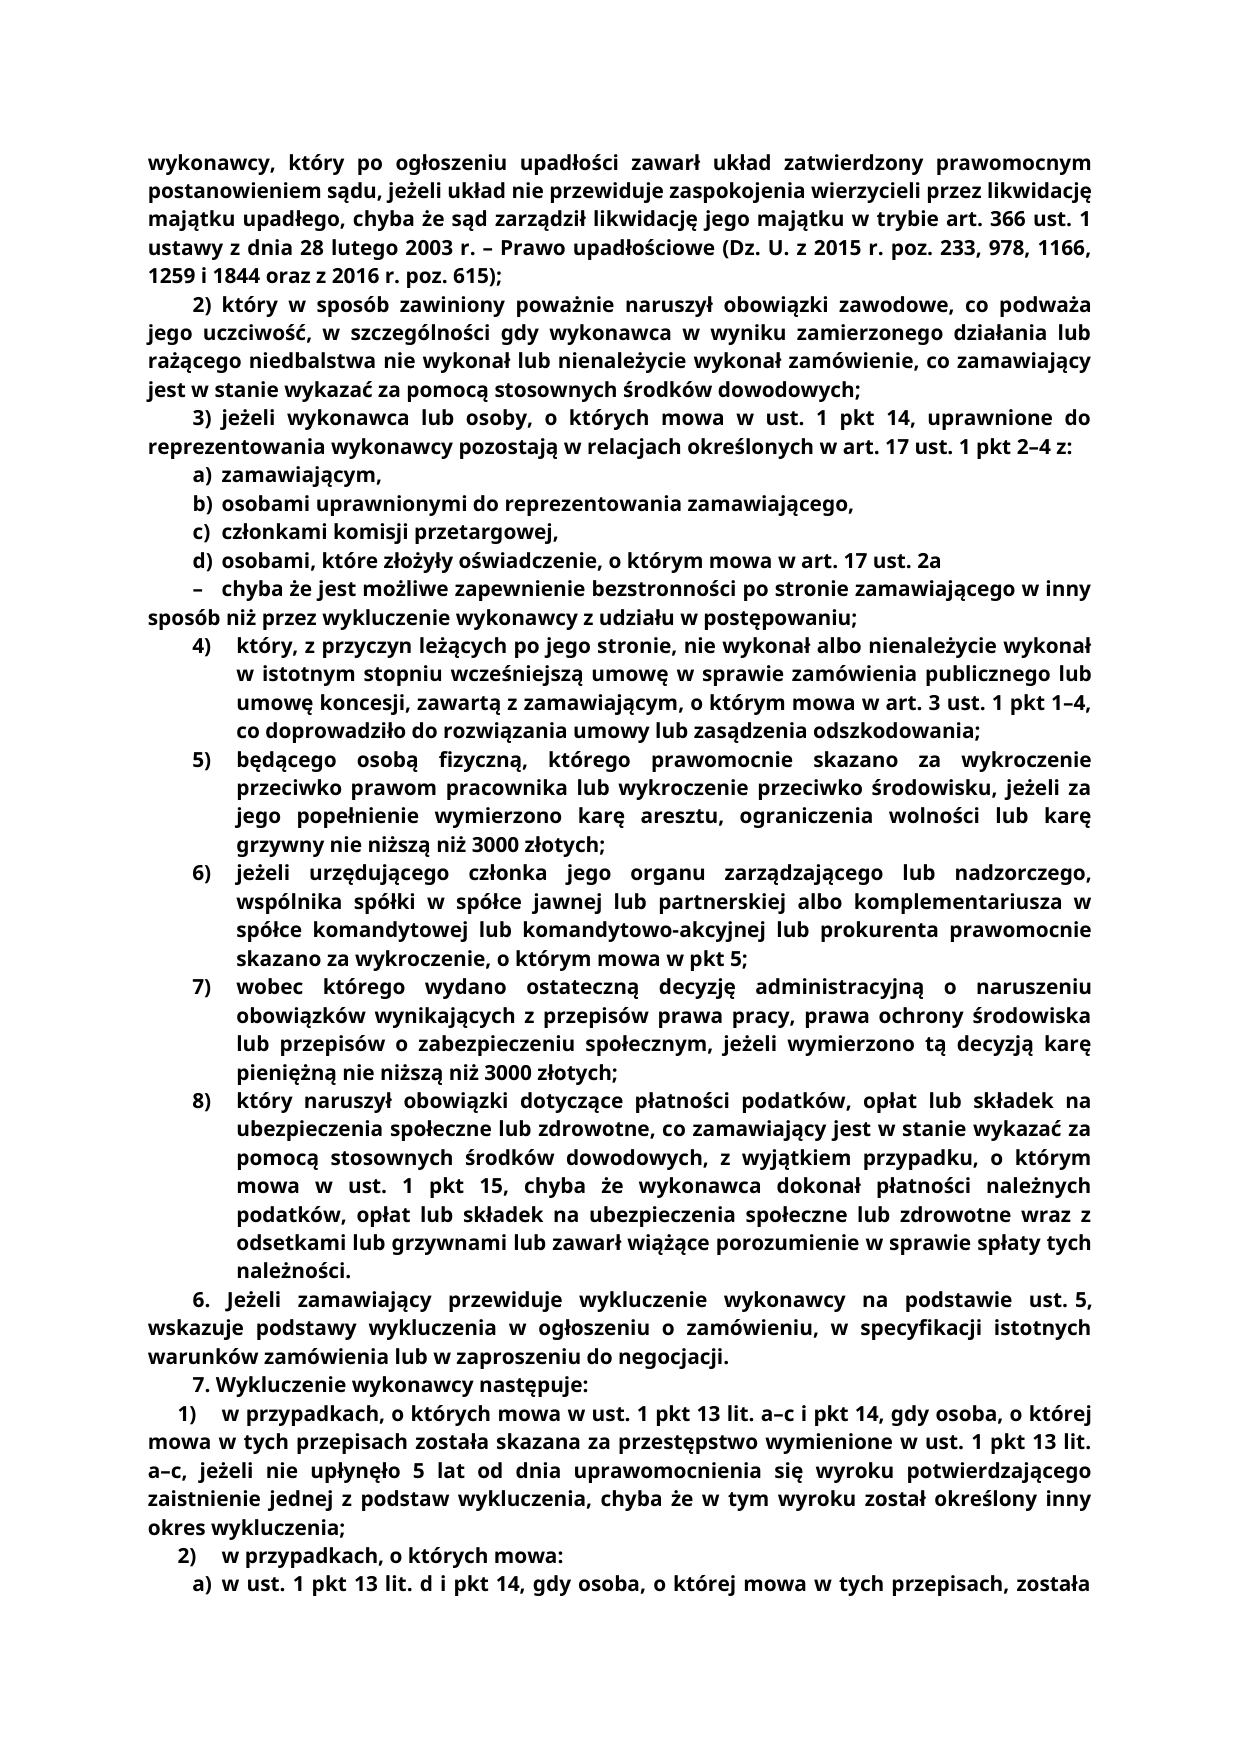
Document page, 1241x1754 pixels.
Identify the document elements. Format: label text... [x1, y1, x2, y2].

text 2) który w sposób zawiniony poważnie naruszył obowiązki zawodowe, co podważa jego uczciwość, w szczególności gdy wykonawca w wyniku zamierzonego działania lub rażącego niedbalstwa nie wykonał lub nienależycie wykonał zamówienie, co zamawiający jest w stanie wykazać za pomocą stosownych środków dowodowych; [148, 290, 1093, 403]
text d) osobami, które złożyły oświadczenie, o którym mowa w art. 17 ust. 2a [148, 546, 1093, 574]
list który, z przyczyn leżących po jego stronie, nie wykonał albo nienależycie wykonał w istotnym stopniu wcześniejszą umowę w sprawie zamówienia publicznego lub umowę koncesji, zawartą z zamawiającym, o którym mowa w art. 3 ust. 1 pkt 1–4, co doprowadziło do rozwiązania umowy lub zasądzenia odszkodowania; [192, 631, 1093, 745]
text c) członkami komisji przetargowej, [148, 517, 1093, 546]
list wobec którego wydano ostateczną decyzję administracyjną o naruszeniu obowiązków wynikających z przepisów prawa pracy, prawa ochrony środowiska lub przepisów o zabezpieczeniu społecznym, jeżeli wymierzono tą decyzją karę pieniężną nie niższą niż 3000 złotych; [192, 972, 1093, 1086]
list który naruszył obowiązki dotyczące płatności podatków, opłat lub składek na ubezpieczenia społeczne lub zdrowotne, co zamawiający jest w stanie wykazać za pomocą stosownych środków dowodowych, z wyjątkiem przypadku, o którym mowa w ust. 1 pkt 15, chyba że wykonawca dokonał płatności należnych podatków, opłat lub składek na ubezpieczenia społeczne lub zdrowotne wraz z odsetkami lub grzywnami lub zawarł wiążące porozumienie w sprawie spłaty tych należności. [192, 1086, 1093, 1285]
text b) osobami uprawnionymi do reprezentowania zamawiającego, [148, 489, 1093, 517]
text 2) w przypadkach, o których mowa: [148, 1541, 1093, 1569]
text a) zamawiającym, [148, 460, 1093, 489]
text 1) w przypadkach, o których mowa w ust. 1 pkt 13 lit. a–c i pkt 14, gdy osoba, o której mowa w tych przepisach została skazana za przestępstwo wymienione w ust. 1 pkt 13 lit. a–c, jeżeli nie upłynęło 5 lat od dnia uprawomocnienia się wyroku potwierdzającego zaistnienie jednej z podstaw wykluczenia, chyba że w tym wyroku został określony inny okres wykluczenia; [148, 1399, 1093, 1541]
list jeżeli urzędującego członka jego organu zarządzającego lub nadzorczego, wspólnika spółki w spółce jawnej lub partnerskiej albo komplementariusza w spółce komandytowej lub komandytowo-akcyjnej lub prokurenta prawomocnie skazano za wykroczenie, o którym mowa w pkt 5; [192, 858, 1093, 972]
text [148, 148, 1093, 290]
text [192, 1569, 1093, 1598]
text 7. Wykluczenie wykonawcy następuje: [148, 1370, 1093, 1399]
text 3) jeżeli wykonawca lub osoby, o których mowa w ust. 1 pkt 14, uprawnione do reprezentowania wykonawcy pozostają w relacjach określonych w art. 17 ust. 1 pkt 2–4 z: [148, 403, 1093, 460]
text 6. Jeżeli zamawiający przewiduje wykluczenie wykonawcy na podstawie ust. 5, wskazuje podstawy wykluczenia w ogłoszeniu o zamówieniu, w specyfikacji istotnych warunków zamówienia lub w zaproszeniu do negocjacji. [148, 1285, 1093, 1370]
text – chyba że jest możliwe zapewnienie bezstronności po stronie zamawiającego w inny sposób niż przez wykluczenie wykonawcy z udziału w postępowaniu; [148, 574, 1093, 631]
list będącego osobą fizyczną, którego prawomocnie skazano za wykroczenie przeciwko prawom pracownika lub wykroczenie przeciwko środowisku, jeżeli za jego popełnienie wymierzono karę aresztu, ograniczenia wolności lub karę grzywny nie niższą niż 3000 złotych; [192, 745, 1093, 858]
